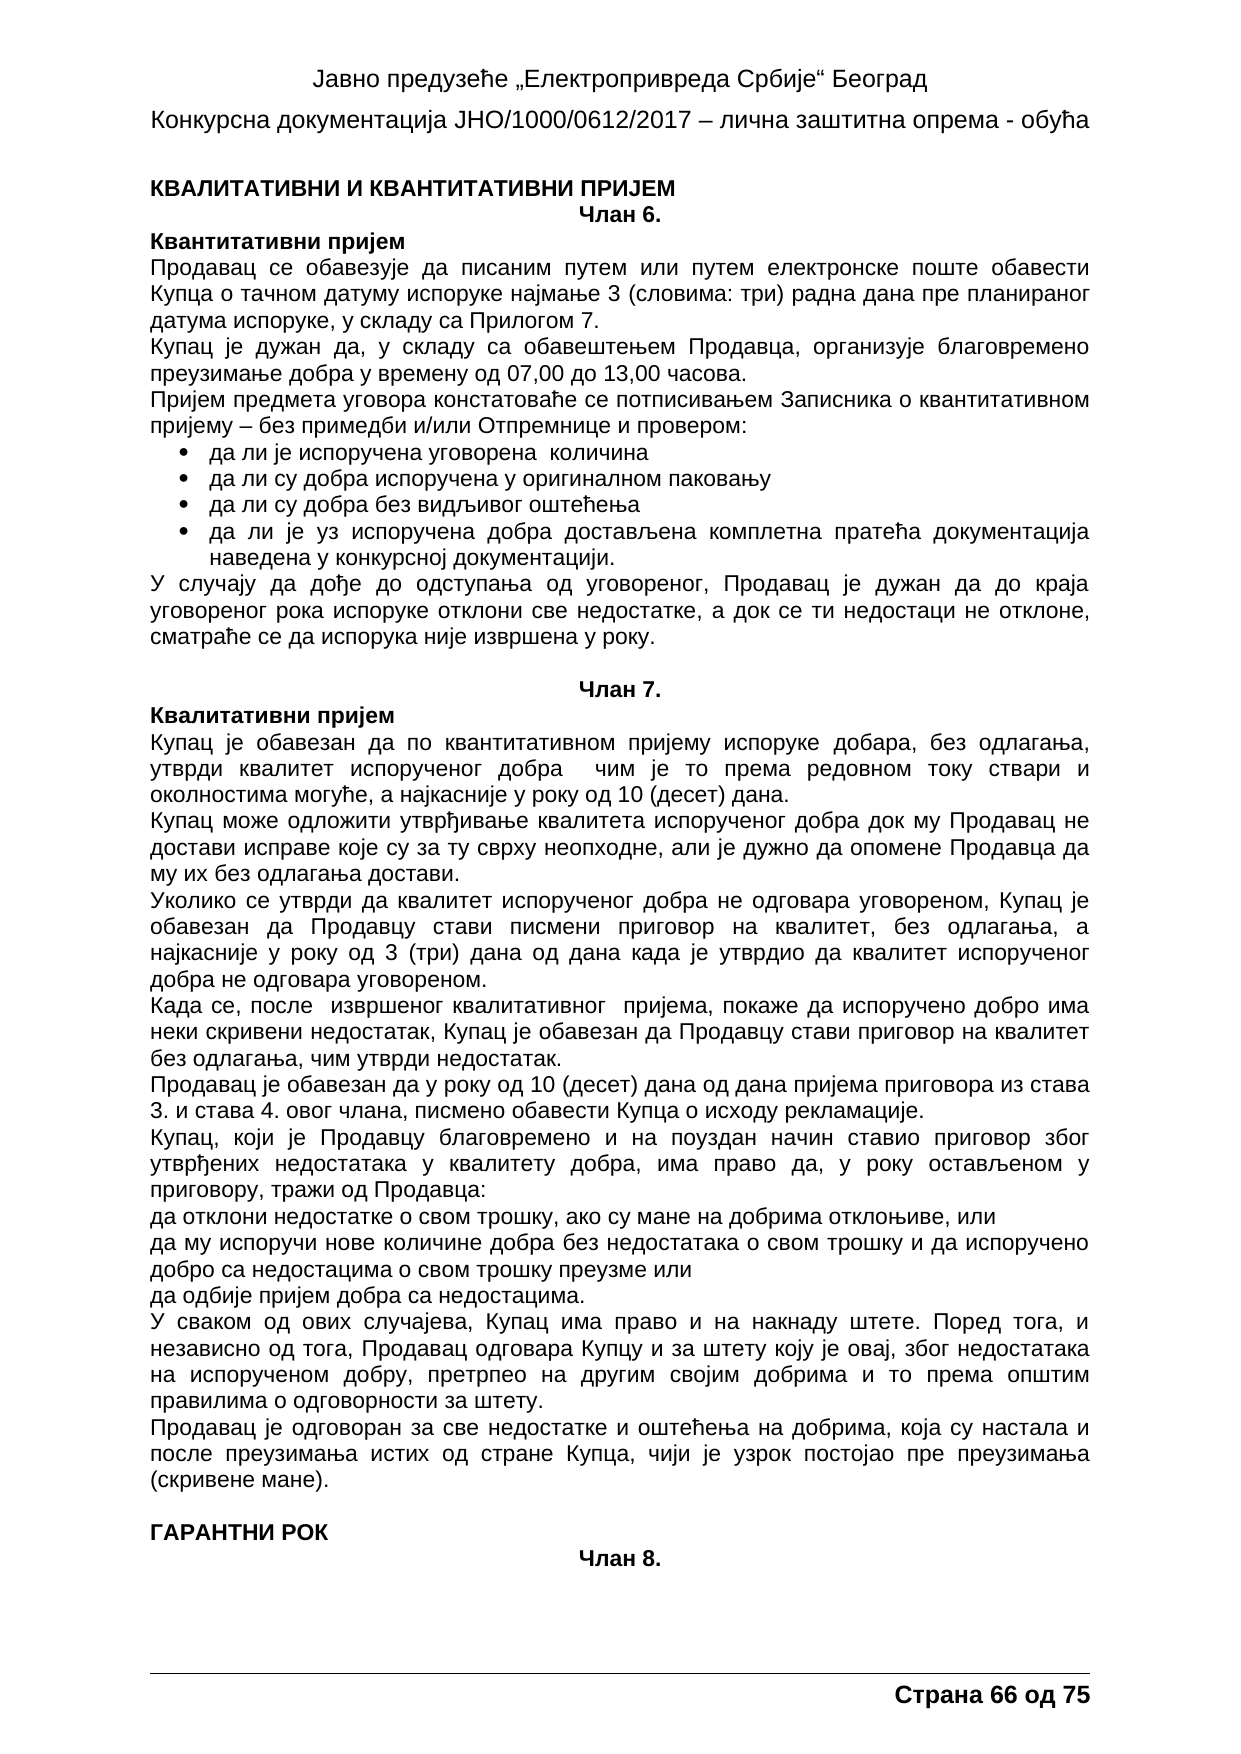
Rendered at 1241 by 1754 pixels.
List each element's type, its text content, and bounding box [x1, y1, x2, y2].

text да ли је уз испоручена добра достављена комплетна пратећа документација наведена у конкурсној документацији. [179, 518, 1090, 570]
text Купац је обавезан да по квантитативном пријему испоруке добара, без одлагања, утврди квалитет испорученог добра чим је то према редовном току ствари и околностима могуће, а најкасније у року од 10 (десет) дана. [150, 728, 1090, 807]
text да одбије пријем добра са недостацима. [150, 1282, 1090, 1308]
text Продавац је одговоран за све недостатке и оштећења на добрима, која су настала и после преузимања истих од стране Купца, чији је узрок постојао пре преузимања (скривене мане). [150, 1414, 1090, 1493]
text да ли су добра испоручена у оригиналном паковању [179, 465, 1090, 491]
text У сваком од ових случајева, Купац има право и на накнаду штете. Поред тога, и независно од тога, Продавац одговара Купцу и за штету коју је овај, због недостатака на испорученом добру, претрпео на другим својим добрима и то према општим правилима о одговорности за штету. [150, 1308, 1090, 1414]
text да ли је испоручена уговорена количина [179, 438, 1090, 465]
text да отклони недостатке о свом трошку, ако су мане на добрима отклоњиве, или [150, 1203, 1090, 1229]
text КВАЛИТАТИВНИ И КВАНТИТАТИВНИ ПРИЈЕМ [150, 175, 1090, 201]
text Квантитативни пријем [150, 228, 1090, 254]
text Купац може одложити утврђивање квалитета испорученог добра док му Продавац не достави исправе које су за ту сврху неопходне, али је дужно да опомене Продавца да му их без одлагања достави. [150, 807, 1090, 887]
text Купац, који је Продавцу благовремено и на поуздан начин ставио приговор због утврђених недостатака у квалитету добра, има право да, у року остављеном у приговору, тражи од Продавца: [150, 1124, 1090, 1203]
text Купац је дужан да, у складу са обавештењем Продавца, организује благовремено преузимање добра у времену од 07,00 до 13,00 часова. [150, 333, 1090, 386]
text Пријем предмета уговора констатоваће се потписивањем Записника о квантитативном пријему – без примедби и/или Отпремнице и провером: [150, 386, 1090, 438]
text да му испоручи нове количине добра без недостатака о свом трошку и да испоручено добро са недостацима о свом трошку преузме или [150, 1229, 1090, 1282]
text Члан 6. [150, 201, 1090, 228]
text У случају да дође до одступања од уговореног, Продавац је дужан да до краја уговореног рока испоруке отклони све недостатке, а док се ти недостаци не отклоне, сматраће се да испорука није извршена у року. [150, 570, 1090, 649]
text да ли су добра без видљивог оштећења [179, 491, 1090, 518]
text Квалитативни пријем [150, 702, 1090, 728]
text Продавац је обавезан да у року од 10 (десет) дана од дана пријема приговора из става 3. и става 4. овог члана, писмено обавести Купца о исходу рекламације. [150, 1071, 1090, 1124]
text Продавац се обавезује да писаним путем или путем електронске поште обавести Купца о тачном датуму испоруке најмање 3 (словима: три) радна дана пре планираног датума испоруке, у складу са Прилогом 7. [150, 254, 1090, 333]
text ГАРАНТНИ РОК [150, 1519, 1090, 1545]
text Члан 7. [150, 676, 1090, 702]
text Члан 8. [150, 1545, 1090, 1572]
text Када се, после извршеног квалитативног пријема, покаже да испоручено добро има неки скривени недостатак, Купац је обавезан да Продавцу стави приговор на квалитет без одлагања, чим утврди недостатак. [150, 992, 1090, 1071]
text Уколико се утврди да квалитет испорученог добра не одговара уговореном, Купац је обавезан да Продавцу стави писмени приговор на квалитет, без одлагања, а најкасније у року од 3 (три) дана од дана кадa је утврдио да квалитет испорученог добра не одговара уговореном. [150, 887, 1090, 992]
